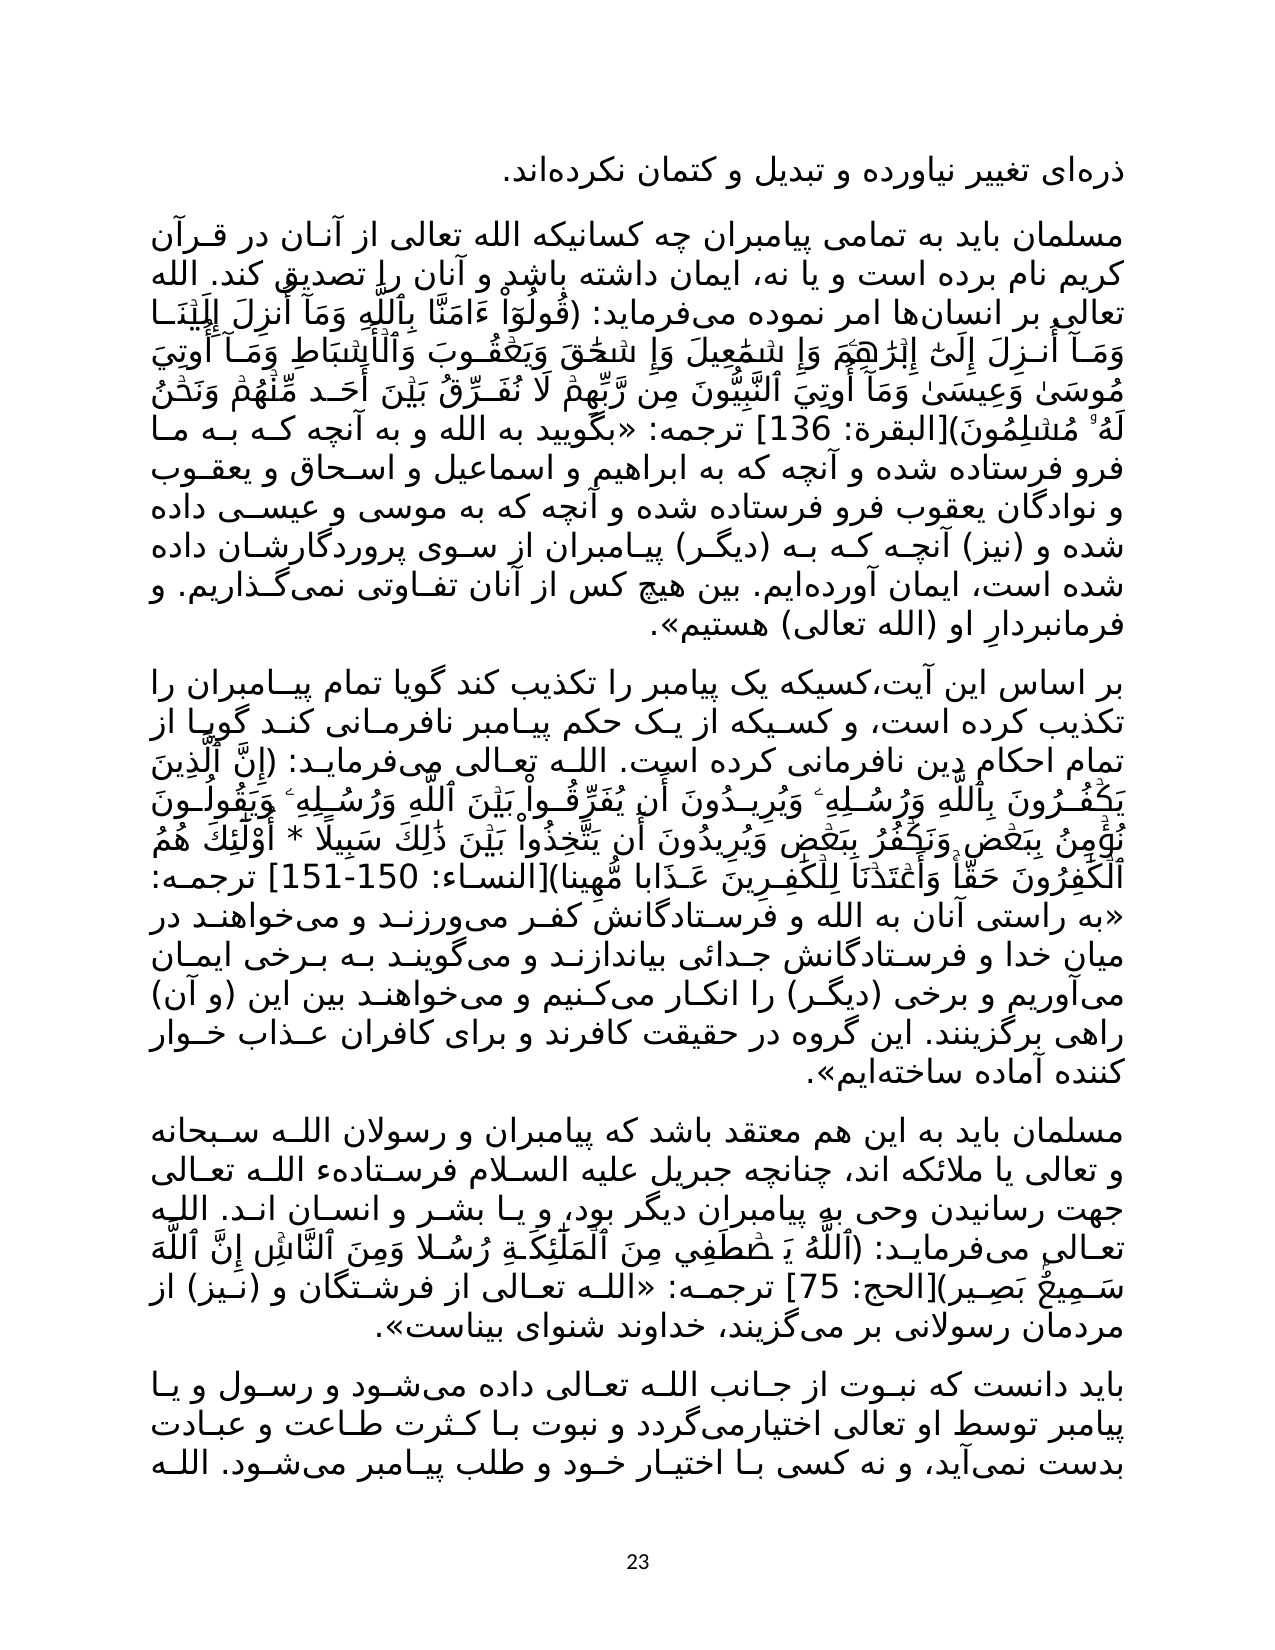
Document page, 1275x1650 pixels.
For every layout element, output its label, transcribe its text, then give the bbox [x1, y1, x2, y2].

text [150, 150, 1125, 189]
text بر اساس این آیت،کسیکه یک پیامبر را تکذیب کند گویا تمام پیامبران را تکذیب کرده است، و کسیکه از یک حکم پیامبر نافرمانی کند گویا از تمام احکام دین نافرمانی کرده است. الله تعالی می‌فرماید: ﴿إِنَّ ٱلَّذِينَ يَكۡفُرُونَ بِٱللَّهِ وَرُسُلِهِۦ وَيُرِيدُونَ أَن يُفَرِّقُواْ بَيۡنَ ٱللَّهِ وَرُسُلِهِۦ وَيَقُولُونَ نُؤۡمِنُ بِبَعۡض وَنَكۡفُرُ بِبَعۡض وَيُرِيدُونَ أَن يَتَّخِذُواْ بَيۡنَ ذَٰلِكَ سَبِيلًا * أُوْلَٰٓئِكَ هُمُ ٱلۡكَٰفِرُونَ حَقّاۚ وَأَعۡتَدۡنَا لِلۡكَٰفِرِينَ عَذَابا مُّهِينا﴾[النساء: 150-151] ترجمه: «به راستی آنان به الله و فرستادگانش کفر می‌ورزند و می‌خواهند در میان خدا و فرستادگانش جدائی بیاندازند و می‌گویند به برخی ایمان می‌آوریم و برخی (دیگر) را انکار می‌کنیم و می‌خواهند بین این (و آن) راهی برگزینند. این گروه در حقیقت کافرند و برای کافران عذاب خوار کننده آماده ساخته‌ایم». [150, 664, 1125, 1091]
text مسلمان باید به این هم معتقد باشد که پیامبران و رسولان الله سبحانه و تعالی یا ملائکه اند، چنانچه جبریل علیه السلام فرستادهء الله تعالی جهت رسانیدن وحی به پیامبران دیگر بود، و یا بشر و انسان اند. الله تعالی می‌فرماید: ﴿ٱللَّهُ يَصۡطَفِي مِنَ ٱلۡمَلَٰٓئِكَةِ رُسُلا وَمِنَ ٱلنَّاسِۚ إِنَّ ٱللَّهَ سَمِيعُۢ بَصِير﴾[الحج: 75] ترجمه: «الله تعالی از فرشتگان و (نیز) از مردمان رسولانی بر می‌گزیند، خداوند شنوای بیناست». [150, 1112, 1125, 1345]
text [150, 1366, 1125, 1482]
text مسلمان باید به تمامی پیامبران چه کسانیکه الله تعالی از آنان در قرآن کریم نام برده است و یا نه، ایمان داشته باشد و آنان را تصدیق کند. الله تعالی بر انسان‌ها امر نموده می‌فرماید: ﴿قُولُوٓاْ ءَامَنَّا بِٱللَّهِ وَمَآ أُنزِلَ إِلَيۡنَا وَمَآ أُنزِلَ إِلَىٰٓ إِبۡرَٰهِ‍ۧمَ وَإِسۡمَٰعِيلَ وَإِسۡحَٰقَ وَيَعۡقُوبَ وَٱلۡأَسۡبَاطِ وَمَآ أُوتِيَ مُوسَىٰ وَعِيسَىٰ وَمَآ أُوتِيَ ٱلنَّبِيُّونَ مِن رَّبِّهِمۡ لَا نُفَرِّقُ بَيۡنَ أَحَد مِّنۡهُمۡ وَنَحۡنُ لَهُۥ مُسۡلِمُونَ﴾[البقرة: 136] ترجمه: «بگویید به الله و به آنچه که به ما فرو فرستاده شده و آنچه که به ابراهیم و اسماعیل و اسحاق و یعقوب و نوادگان یعقوب فرو فرستاده شده و آنچه که به موسی و عیسی داده شده و (نیز) آنچه که به (دیگر) پیامبران از سوی پروردگارشان داده شده است، ایمان آورده‌ایم. بین هیچ کس از آنان تفاوتی نمی‌گذاریم. و فرمانبردارِ او (الله تعالی) هستیم». [150, 215, 1125, 643]
